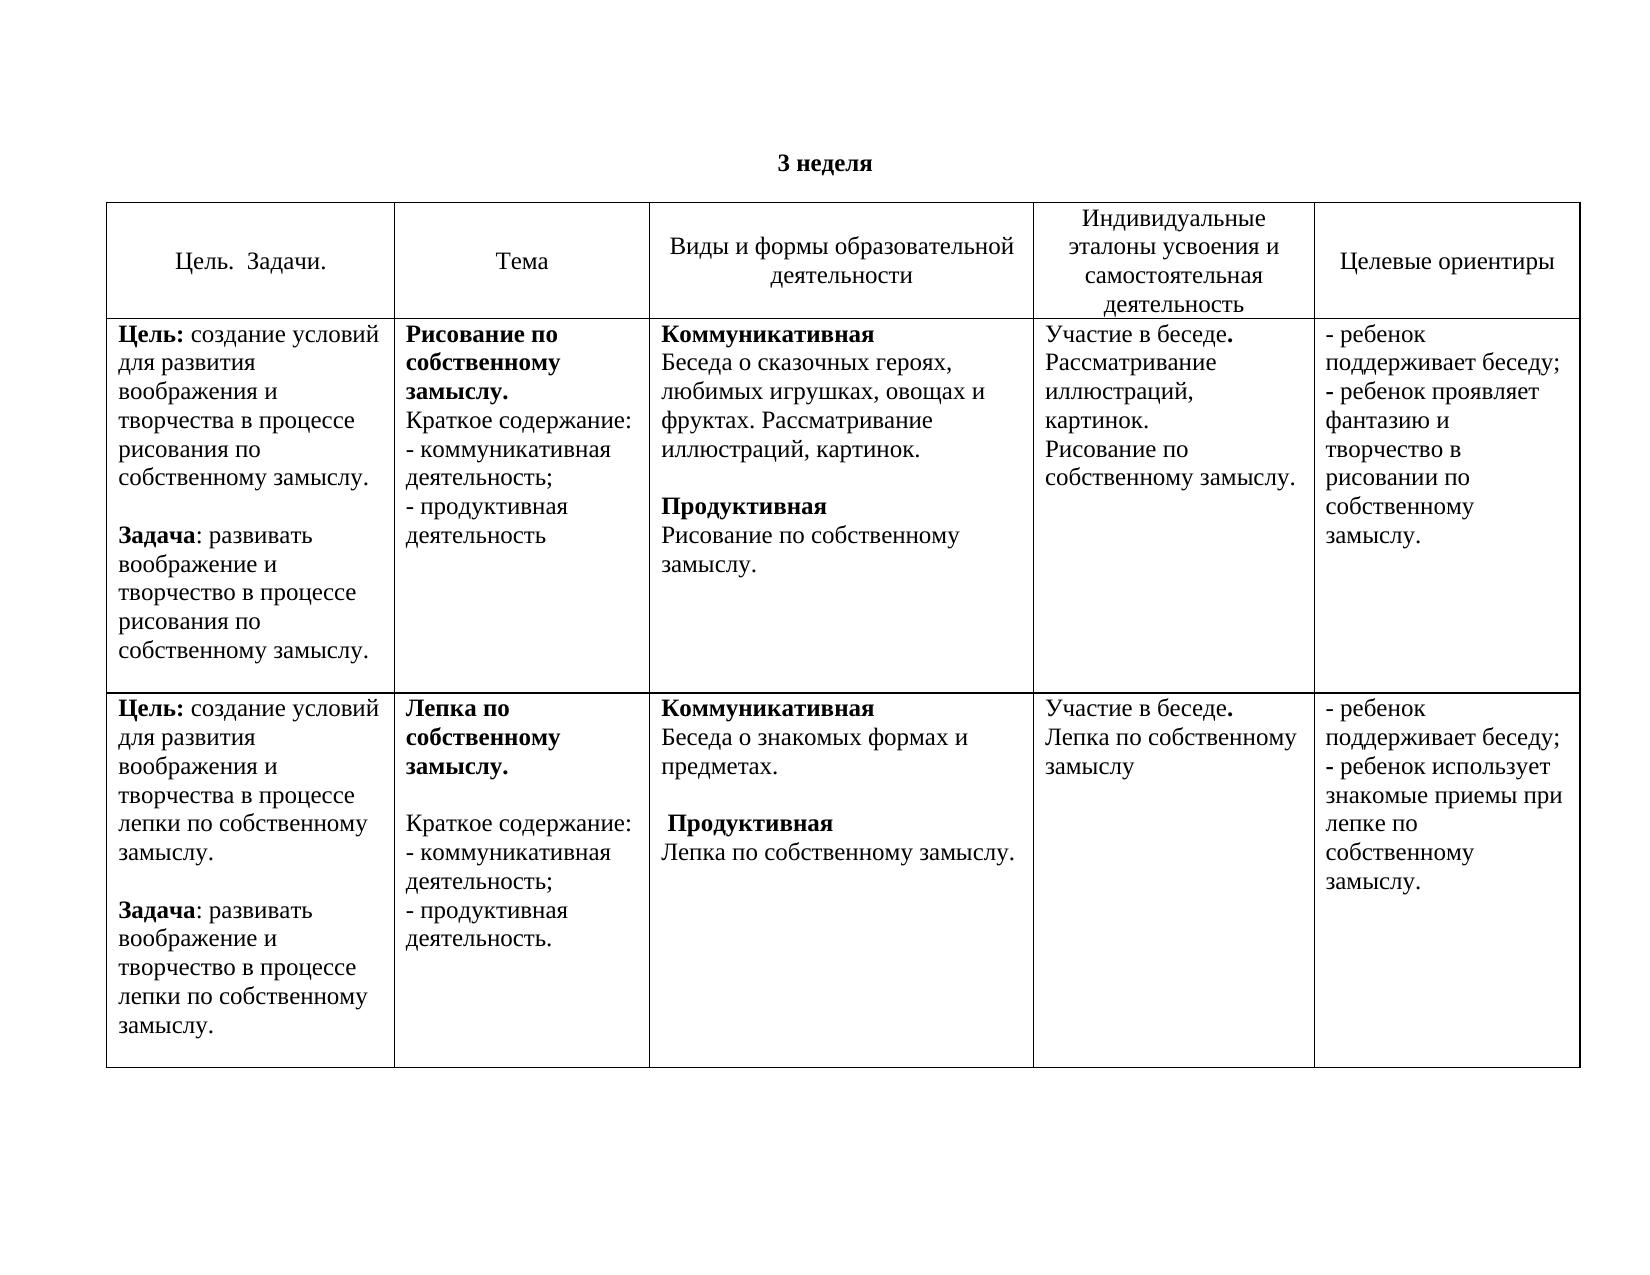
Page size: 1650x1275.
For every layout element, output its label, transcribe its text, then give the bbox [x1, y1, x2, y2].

table_cell Участие в беседе. Рассматривание иллюстраций, картинок. Рисование по собственному замыслу. [1034, 319, 1314, 692]
table_cell Участие в беседе. Лепка по собственному замыслу [1034, 694, 1314, 1067]
table_cell Рисование по собственному замыслу. Краткое содержание: - коммуникативная деятельность; - продуктивная деятельность [395, 319, 649, 692]
table_cell Цель: создание условий для развития воображения и творчества в процессе рисования по собственному замыслу. Задача: развивать воображение и творчество в процессе рисования по собственному замыслу. [107, 319, 394, 692]
text 3 неделя [118, 148, 1532, 176]
table_cell Лепка по собственному замыслу. Краткое содержание: - коммуникативная деятельность; - продуктивная деятельность. [395, 694, 649, 1067]
table_cell Цель: создание условий для развития воображения и творчества в процессе лепки по собственному замыслу. Задача: развивать воображение и творчество в процессе лепки по собственному замыслу. [107, 694, 394, 1067]
table_cell - ребенок поддерживает беседу; - ребенок проявляет фантазию и творчество в рисовании по собственному замыслу. [1315, 319, 1579, 692]
table_header Индивидуальные эталоны усвоения и самостоятельная деятельность [1034, 203, 1314, 318]
table_header Виды и формы образовательной деятельности [650, 203, 1033, 318]
table_header Тема [395, 203, 649, 318]
table_cell - ребенок поддерживает беседу; - ребенок использует знакомые приемы при лепке по собственному замыслу. [1315, 694, 1579, 1067]
table_cell Коммуникативная Беседа о сказочных героях, любимых игрушках, овощах и фруктах. Рассматривание иллюстраций, картинок. Продуктивная Рисование по собственному замыслу. [650, 319, 1033, 692]
table_header Целевые ориентиры [1315, 203, 1579, 318]
table_header Цель. Задачи. [107, 203, 394, 318]
table_cell Коммуникативная Беседа о знакомых формах и предметах. Продуктивная Лепка по собственному замыслу. [650, 694, 1033, 1067]
